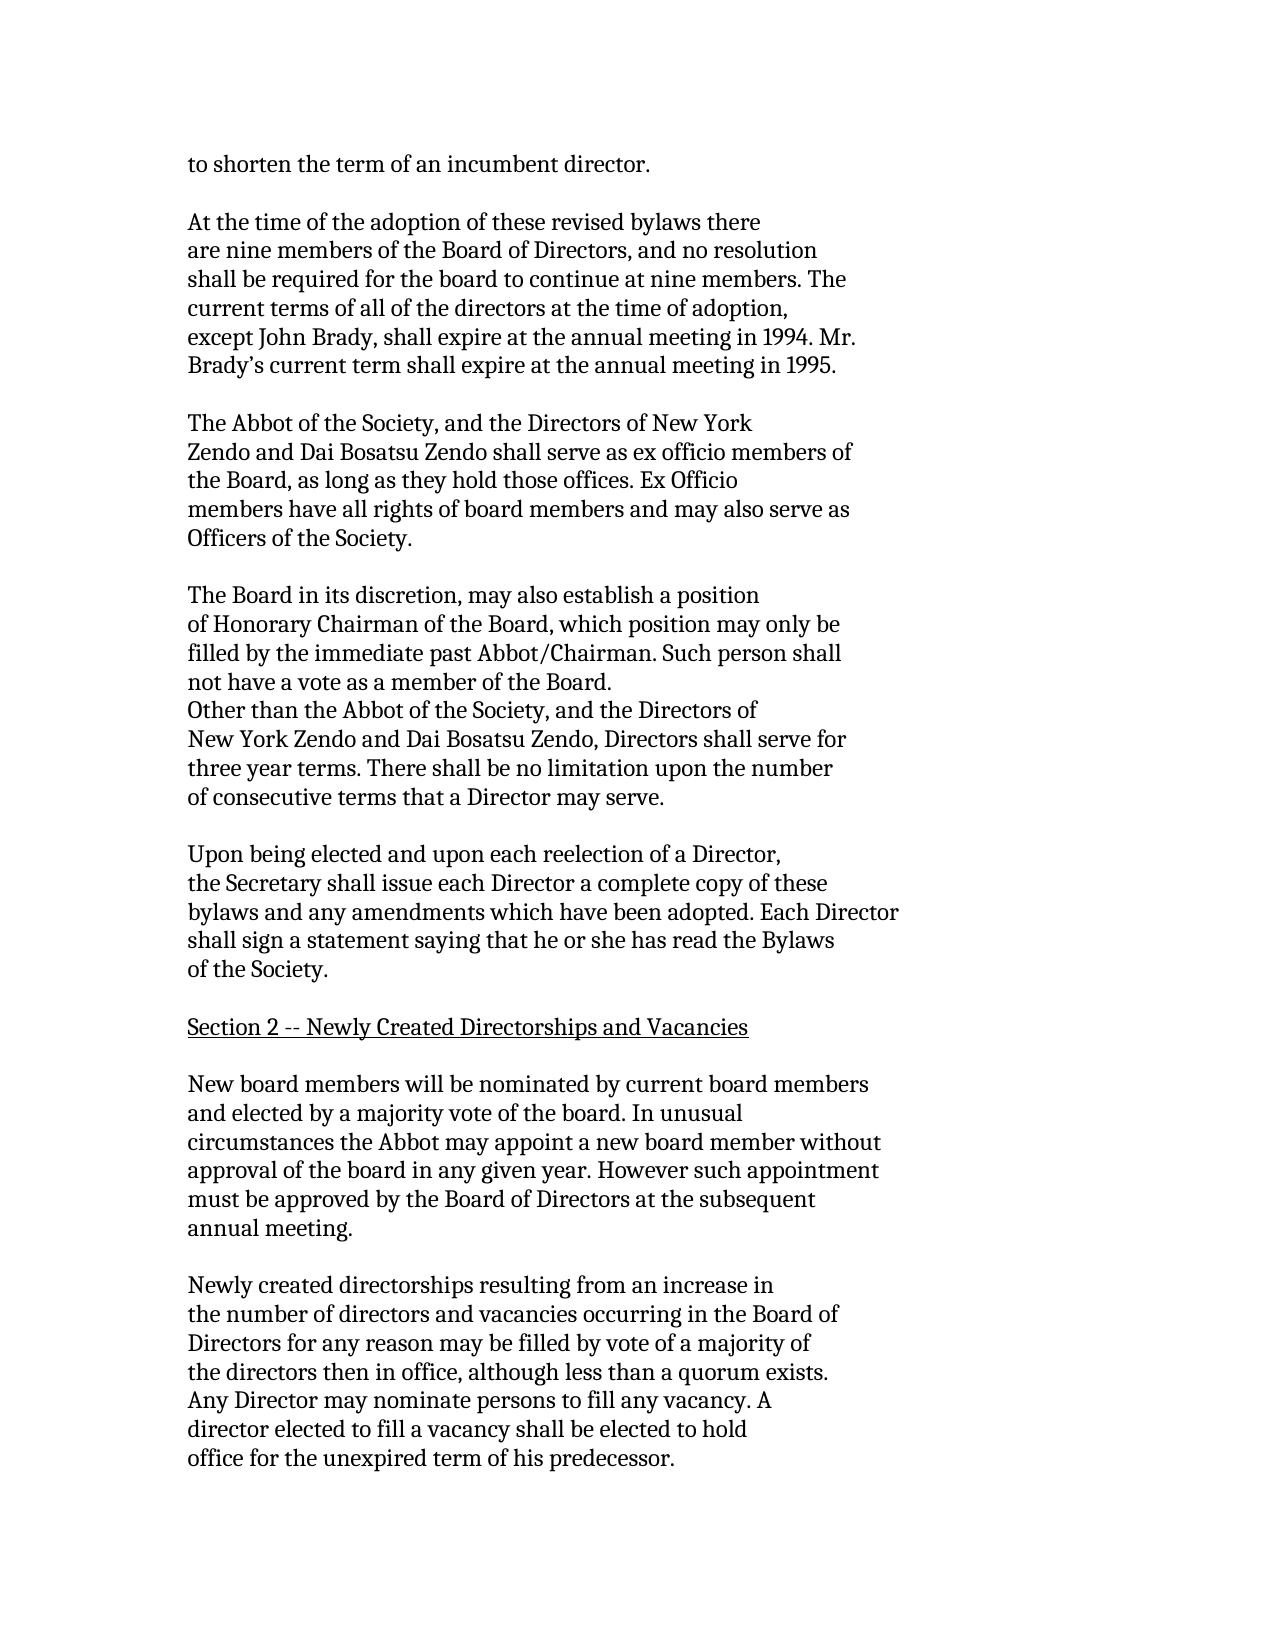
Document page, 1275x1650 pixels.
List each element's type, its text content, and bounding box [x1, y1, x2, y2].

text bylaws and any amendments which have been adopted. Each Director [187, 897, 1087, 926]
text New York Zendo and Dai Bosatsu Zendo, Directors shall serve for [187, 725, 1087, 754]
text current terms of all of the directors at the time of adoption, [187, 294, 1087, 322]
text annual meeting. [187, 1214, 1087, 1242]
text members have all rights of board members and may also serve as [187, 495, 1087, 524]
text of Honorary Chairman of the Board, which position may only be [187, 610, 1087, 639]
text the Secretary shall issue each Director a complete copy of these [187, 869, 1087, 897]
text office for the unexpired term of his predecessor. [187, 1444, 1087, 1472]
text Other than the Abbot of the Society, and the Directors of [187, 696, 1087, 725]
text At the time of the adoption of these revised bylaws there [187, 207, 1087, 236]
text Section 2 -- Newly Created Directorships and Vacancies [187, 1012, 1087, 1041]
text are nine members of the Board of Directors, and no resolution [187, 236, 1087, 265]
text and elected by a majority vote of the board. In unusual [187, 1099, 1087, 1127]
text director elected to fill a vacancy shall be elected to hold [187, 1415, 1087, 1444]
text The Abbot of the Society, and the Directors of New York [187, 409, 1087, 437]
text Any Director may nominate persons to fill any vacancy. A [187, 1386, 1087, 1415]
text of consecutive terms that a Director may serve. [187, 782, 1087, 811]
text shall be required for the board to continue at nine members. The [187, 265, 1087, 294]
text to shorten the term of an incumbent director. [187, 150, 1087, 179]
text approval of the board in any given year. However such appointment [187, 1156, 1087, 1185]
text Zendo and Dai Bosatsu Zendo shall serve as ex officio members of [187, 437, 1087, 466]
text the number of directors and vacancies occurring in the Board of [187, 1300, 1087, 1329]
text Directors for any reason may be filled by vote of a majority of [187, 1329, 1087, 1357]
text Upon being elected and upon each reelection of a Director, [187, 840, 1087, 869]
text filled by the immediate past Abbot/Chairman. Such person shall [187, 639, 1087, 667]
text three year terms. There shall be no limitation upon the number [187, 754, 1087, 782]
text shall sign a statement saying that he or she has read the Bylaws [187, 926, 1087, 955]
text of the Society. [187, 955, 1087, 984]
text except John Brady, shall expire at the annual meeting in 1994. Mr. [187, 322, 1087, 351]
text the directors then in office, although less than a quorum exists. [187, 1357, 1087, 1386]
text the Board, as long as they hold those offices. Ex Officio [187, 466, 1087, 495]
text Newly created directorships resulting from an increase in [187, 1271, 1087, 1300]
text Officers of the Society. [187, 524, 1087, 552]
text circumstances the Abbot may appoint a new board member without [187, 1127, 1087, 1156]
text Brady’s current term shall expire at the annual meeting in 1995. [187, 351, 1087, 380]
text The Board in its discretion, may also establish a position [187, 581, 1087, 610]
text must be approved by the Board of Directors at the subsequent [187, 1185, 1087, 1214]
text not have a vote as a member of the Board. [187, 667, 1087, 696]
text New board members will be nominated by current board members [187, 1070, 1087, 1099]
